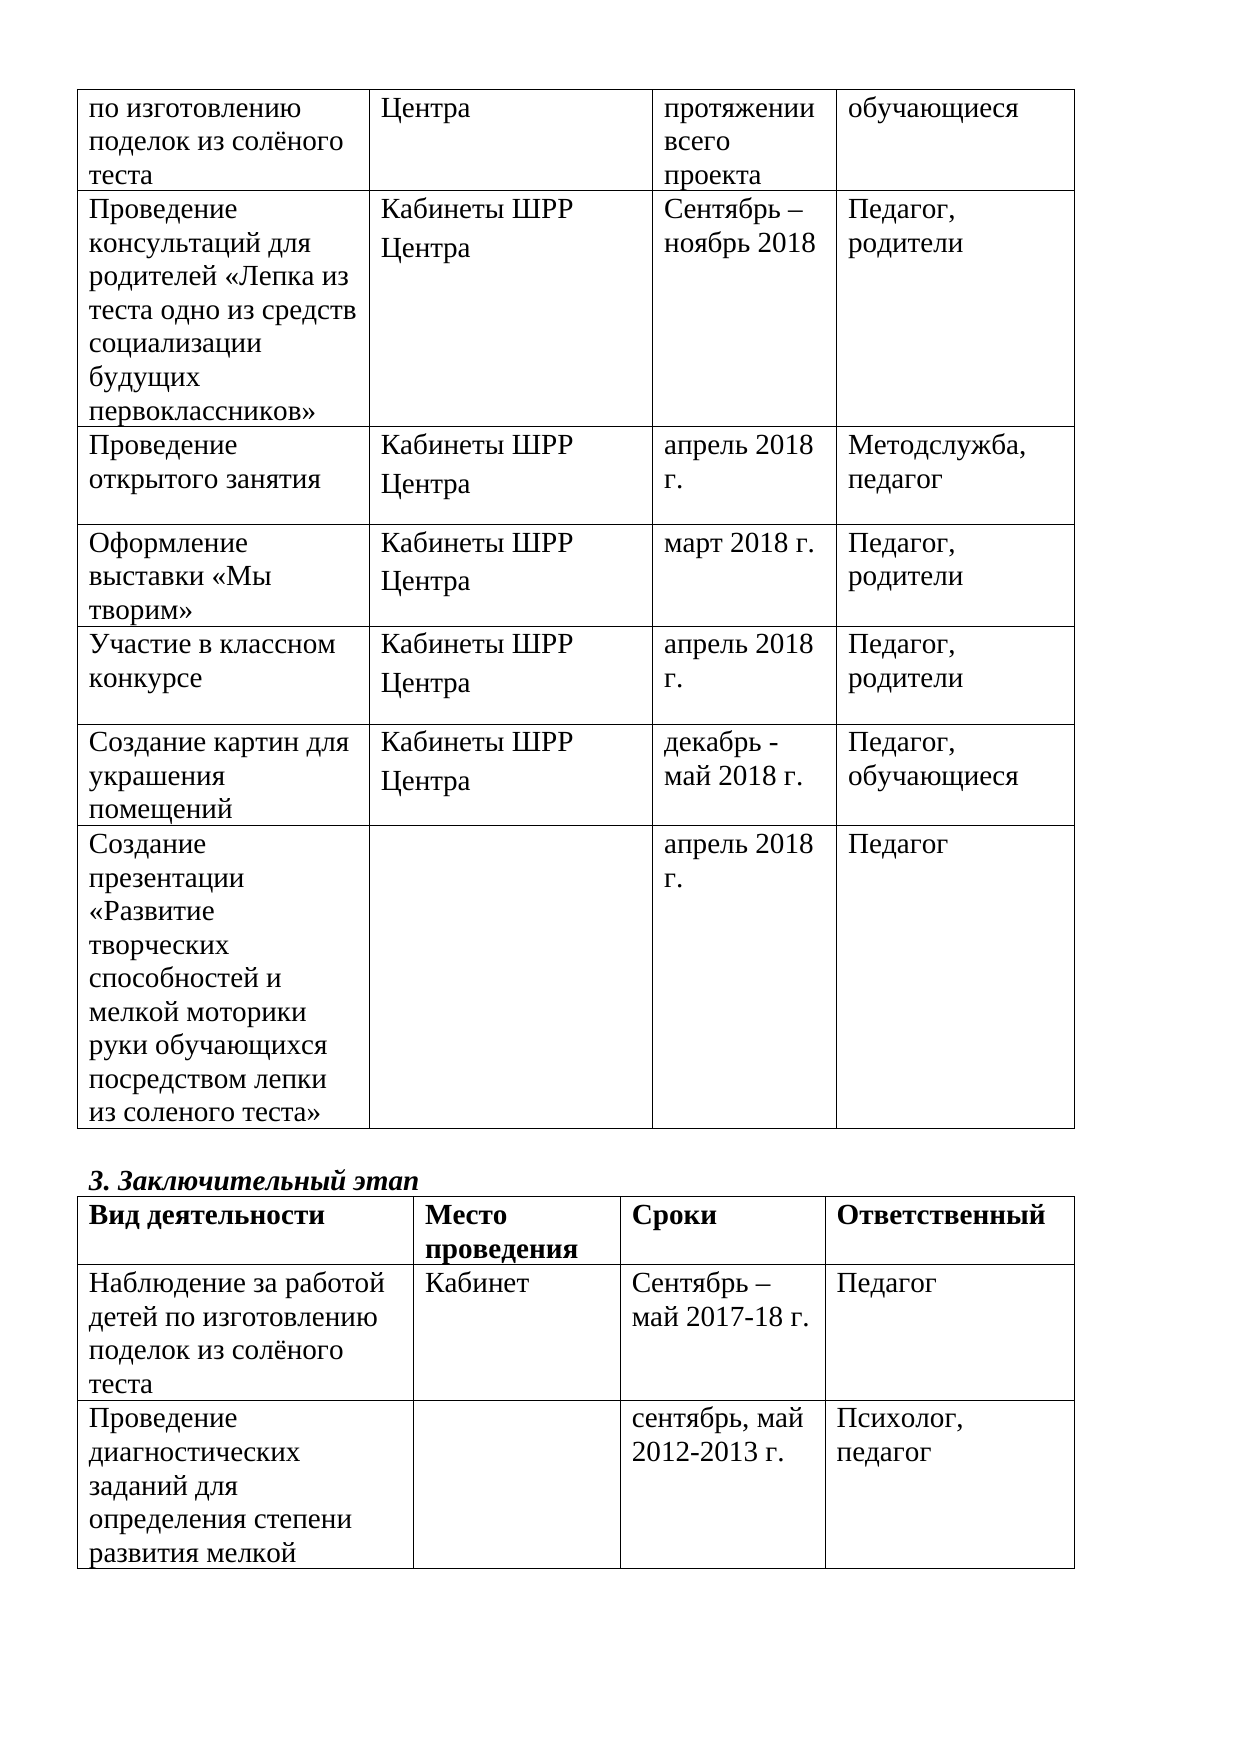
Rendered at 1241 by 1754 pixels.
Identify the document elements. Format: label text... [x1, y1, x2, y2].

table_header Ответственный [826, 1197, 1074, 1264]
table_cell Методслужба, педагог [837, 427, 1074, 524]
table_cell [78, 90, 369, 190]
table_cell Проведение открытого занятия [78, 427, 369, 524]
table_cell Сентябрь – май 2017-18 г. [621, 1265, 825, 1399]
table_cell Педагог, родители [837, 191, 1074, 426]
table_cell декабрь - май 2018 г. [653, 725, 836, 825]
table_cell Кабинет [414, 1265, 620, 1399]
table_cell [837, 90, 1074, 190]
table_cell март 2018 г. [653, 525, 836, 626]
table_header Вид деятельности [78, 1197, 413, 1264]
table_cell Создание картин для украшения помещений [78, 725, 369, 825]
table_cell Участие в классном конкурсе [78, 627, 369, 723]
table_cell Кабинеты ШРР Центра [370, 427, 652, 524]
table_cell Оформление выставки «Мы творим» [78, 525, 369, 626]
table_cell Педагог [837, 826, 1074, 1128]
table_cell Создание презентации «Развитие творческих способностей и мелкой моторики руки обучающихся посредством лепки из соленого теста» [78, 826, 369, 1128]
table_cell Кабинеты ШРР Центра [370, 90, 652, 190]
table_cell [621, 1401, 825, 1568]
table_cell [370, 826, 652, 1128]
table_cell Сентябрь – ноябрь 2018 [653, 191, 836, 426]
table_cell апрель 2018 г. [653, 826, 836, 1128]
table_cell Кабинеты ШРР Центра [370, 191, 652, 426]
table_cell Кабинеты ШРР Центра [370, 525, 652, 626]
table_cell Педагог, родители [837, 525, 1074, 626]
table_cell [414, 1401, 620, 1568]
table_cell Педагог, обучающиеся [837, 725, 1074, 825]
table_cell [653, 90, 836, 190]
table_cell Кабинеты ШРР Центра [370, 725, 652, 825]
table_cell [78, 1401, 413, 1568]
table_cell Психолог, педагог [826, 1401, 1074, 1568]
table_cell Педагог, родители [837, 627, 1074, 723]
table_header Сроки [621, 1197, 825, 1264]
table_cell апрель 2018 г. [653, 427, 836, 524]
table_cell Педагог [826, 1265, 1074, 1399]
table_cell Проведение консультаций для родителей «Лепка из теста одно из средств социализации будущих первоклассников» [78, 191, 369, 426]
table_cell Кабинеты ШРР Центра [370, 627, 652, 723]
text 3. Заключительный этап [89, 1163, 1063, 1196]
table_cell Наблюдение за работой детей по изготовлению поделок из солёного теста [78, 1265, 413, 1399]
table_header Место проведения [414, 1197, 620, 1264]
table_cell апрель 2018 г. [653, 627, 836, 723]
